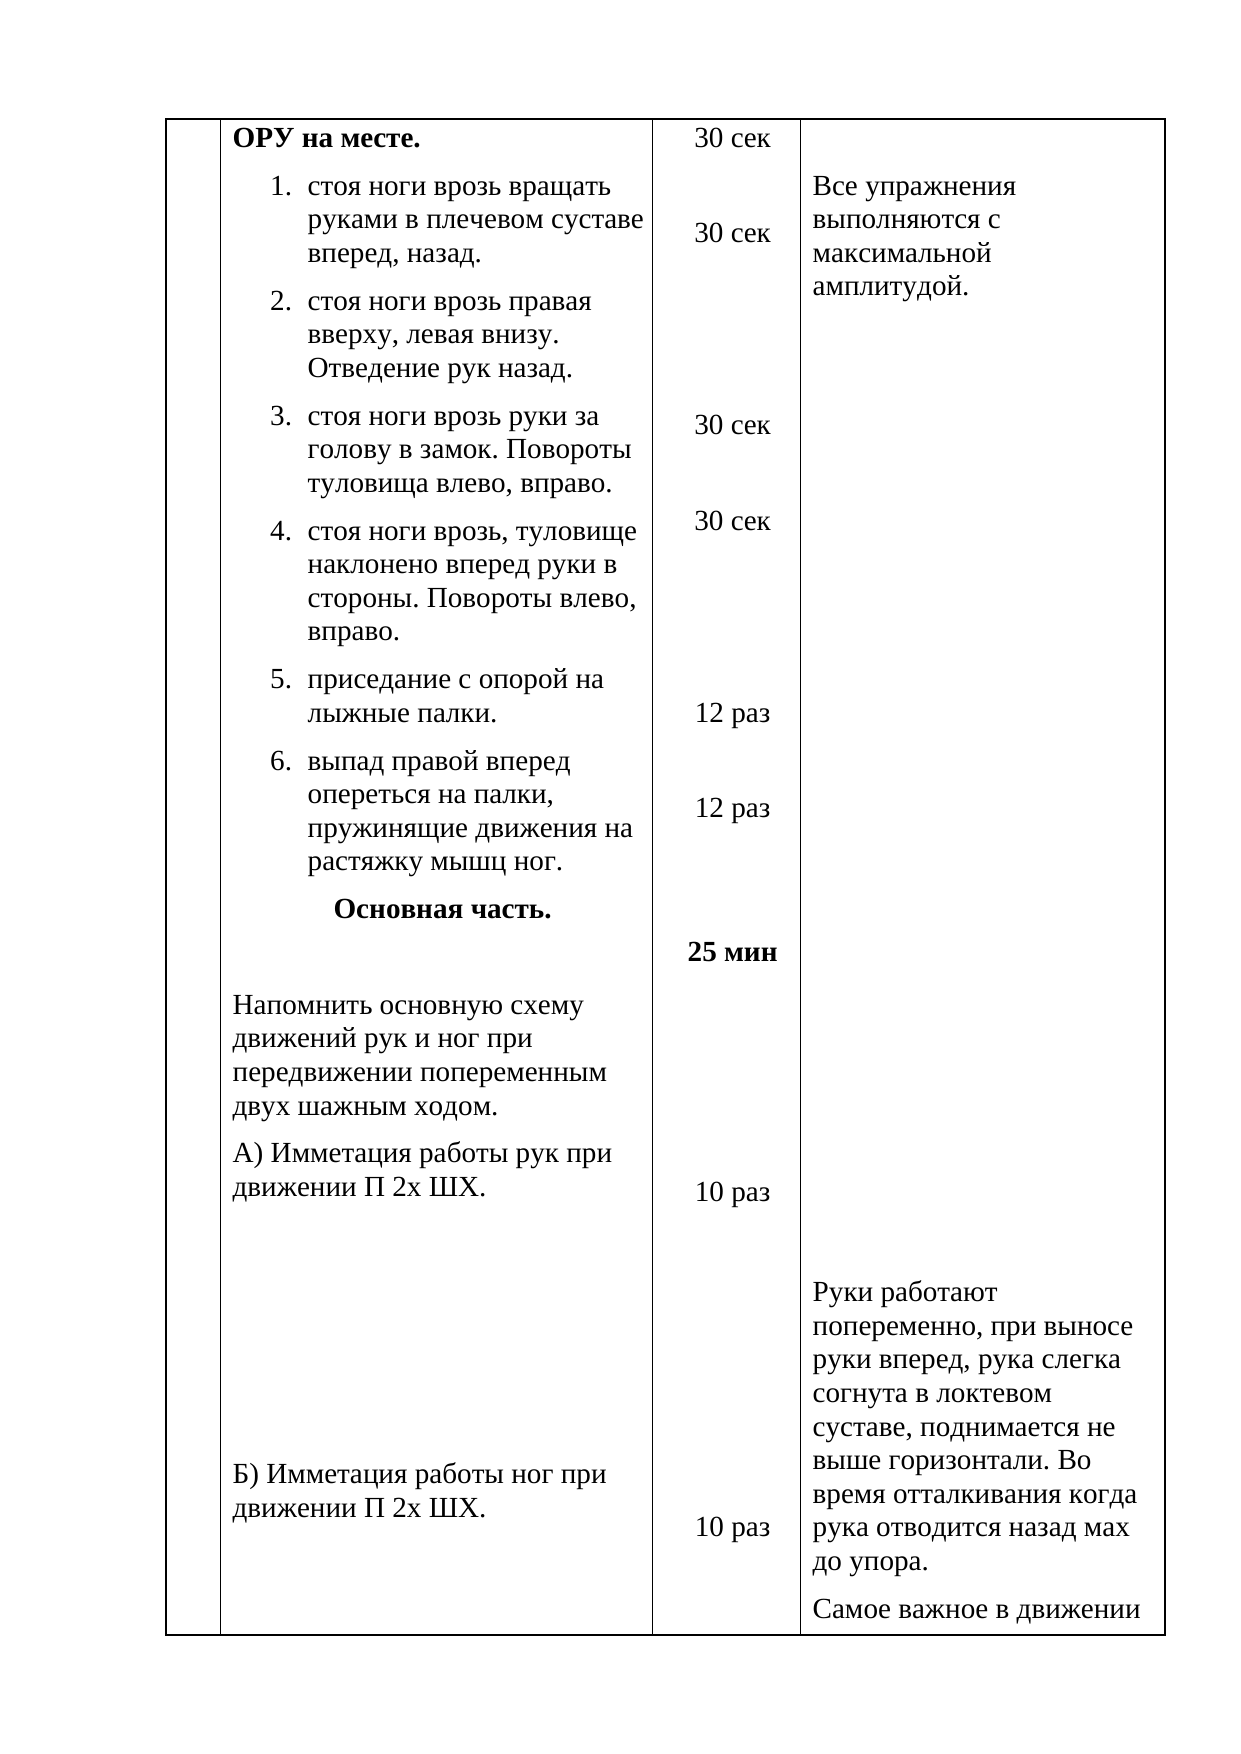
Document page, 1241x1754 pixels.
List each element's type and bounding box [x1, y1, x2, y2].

table_cell [221, 120, 652, 1634]
table_cell [167, 120, 220, 1634]
table_cell [653, 120, 800, 1634]
table_cell [801, 120, 1164, 1634]
